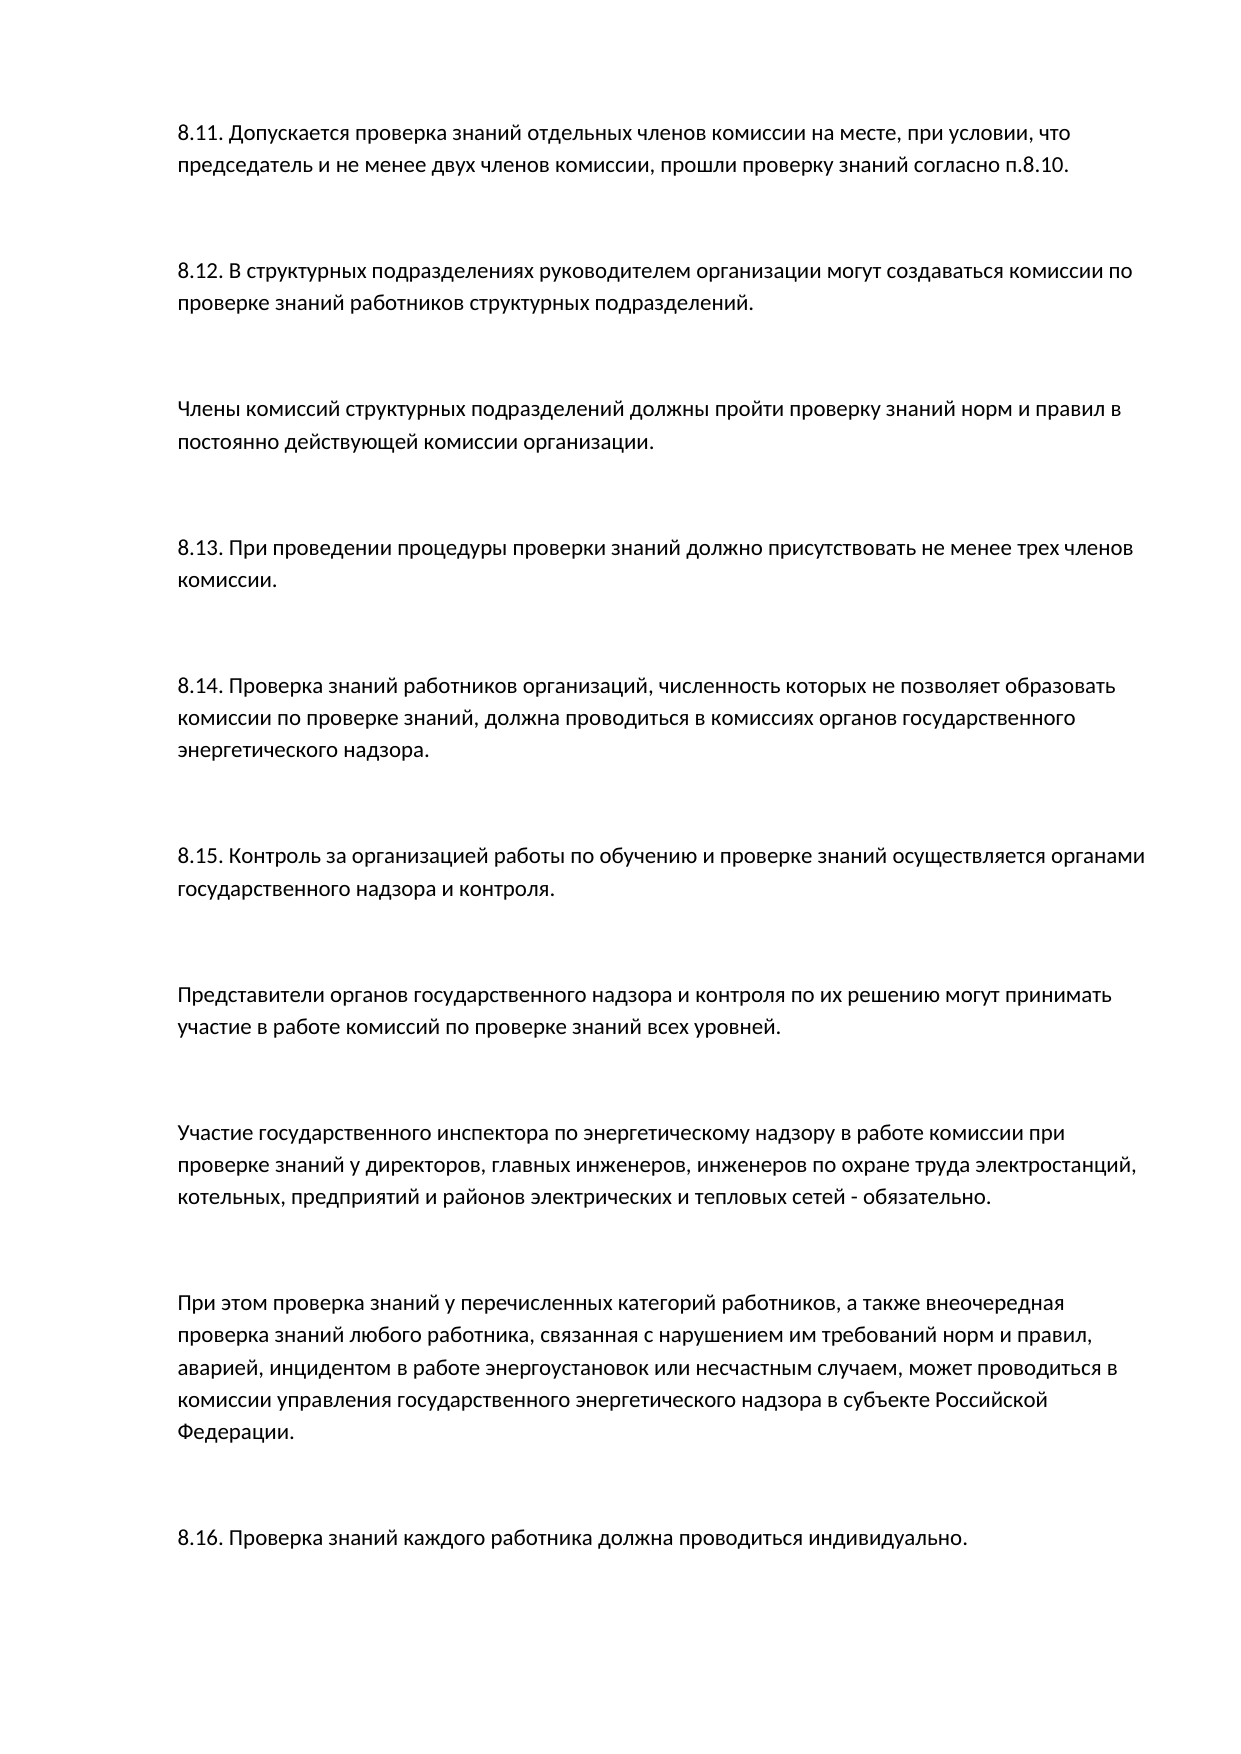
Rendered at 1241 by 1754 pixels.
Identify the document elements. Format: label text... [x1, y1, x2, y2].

text Представители органов государственного надзора и контроля по их решению могут принимать участие в работе комиссий по проверке знаний всех уровней. [177, 980, 1152, 1040]
text 8.11. Допускается проверка знаний отдельных членов комиссии на месте, при условии, что председатель и не менее двух членов комиссии, прошли проверку знаний согласно п.8.10. [177, 118, 1152, 178]
text 8.14. Проверка знаний работников организаций, численность которых не позволяет образовать комиссии по проверке знаний, должна проводиться в комиссиях органов государственного энергетического надзора. [177, 671, 1152, 763]
text При этом проверка знаний у перечисленных категорий работников, а также внеочередная проверка знаний любого работника, связанная с нарушением им требований норм и правил, аварией, инцидентом в работе энергоустановок или несчастным случаем, может проводиться в комиссии управления государственного энергетического надзора в субъекте Российской Федерации. [177, 1288, 1152, 1445]
text 8.13. При проведении процедуры проверки знаний должно присутствовать не менее трех членов комиссии. [177, 533, 1152, 593]
text Члены комиссий структурных подразделений должны пройти проверку знаний норм и правил в постоянно действующей комиссии организации. [177, 394, 1152, 455]
text Участие государственного инспектора по энергетическому надзору в работе комиссии при проверке знаний у директоров, главных инженеров, инженеров по охране труда электростанций, котельных, предприятий и районов электрических и тепловых сетей - обязательно. [177, 1118, 1152, 1210]
text 8.15. Контроль за организацией работы по обучению и проверке знаний осуществляется органами государственного надзора и контроля. [177, 841, 1152, 902]
text 8.12. В структурных подразделениях руководителем организации могут создаваться комиссии по проверке знаний работников структурных подразделений. [177, 256, 1152, 317]
text 8.16. Проверка знаний каждого работника должна проводиться индивидуально. [177, 1523, 1152, 1551]
